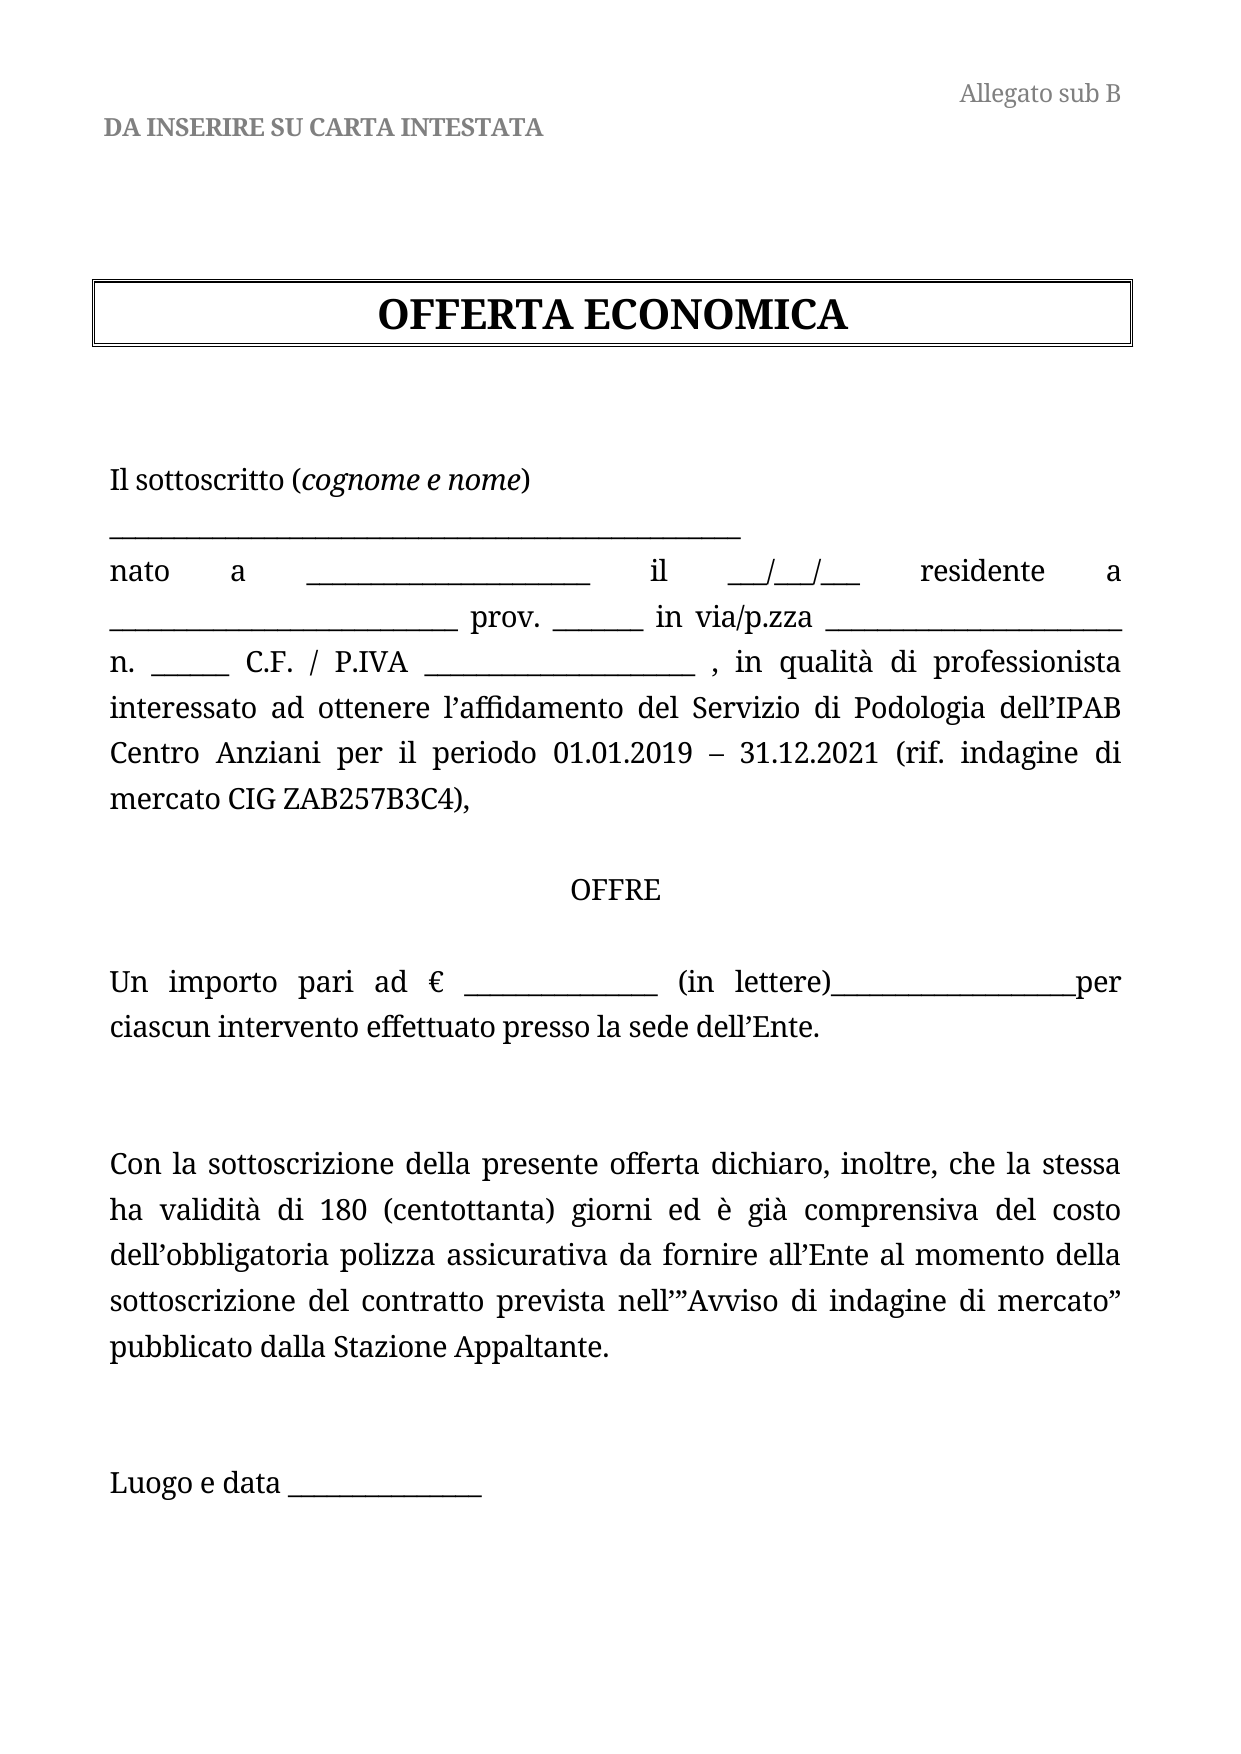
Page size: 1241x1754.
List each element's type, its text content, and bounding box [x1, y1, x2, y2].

text nato a ______________________ il ___/___/___ residente a ___________________________ prov. _______ in via/p.zza _______________________ n. ______ C.F. / P.IVA _____________________ , in qualità di professionista interessato ad ottenere l’affidamento del Servizio di Podologia dell’IPAB Centro Anziani per il periodo 01.01.2019 – 31.12.2021 (rif. indagine di mercato CIG ZAB257B3C4), [109, 550, 1122, 818]
text Luogo e data _______________ [109, 1463, 1122, 1502]
text Un importo pari ad € _______________ (in lettere)___________________per ciascun intervento effettuato presso la sede dell’Ente. [109, 961, 1122, 1046]
text Il sottoscritto (cognome e nome) _________________________________________________ [109, 459, 1122, 544]
text Con la sottoscrizione della presente offerta dichiaro, inoltre, che la stessa ha validità di 180 (centottanta) giorni ed è già comprensiva del costo dell’obbligatoria polizza assicurativa da fornire all’Ente al momento della sottoscrizione del contratto prevista nell’”Avviso di indagine di mercato” pubblicato dalla Stazione Appaltante. [109, 1143, 1122, 1366]
text OFFRE [109, 869, 1122, 909]
text OFFERTA ECONOMICA [95, 283, 1130, 343]
